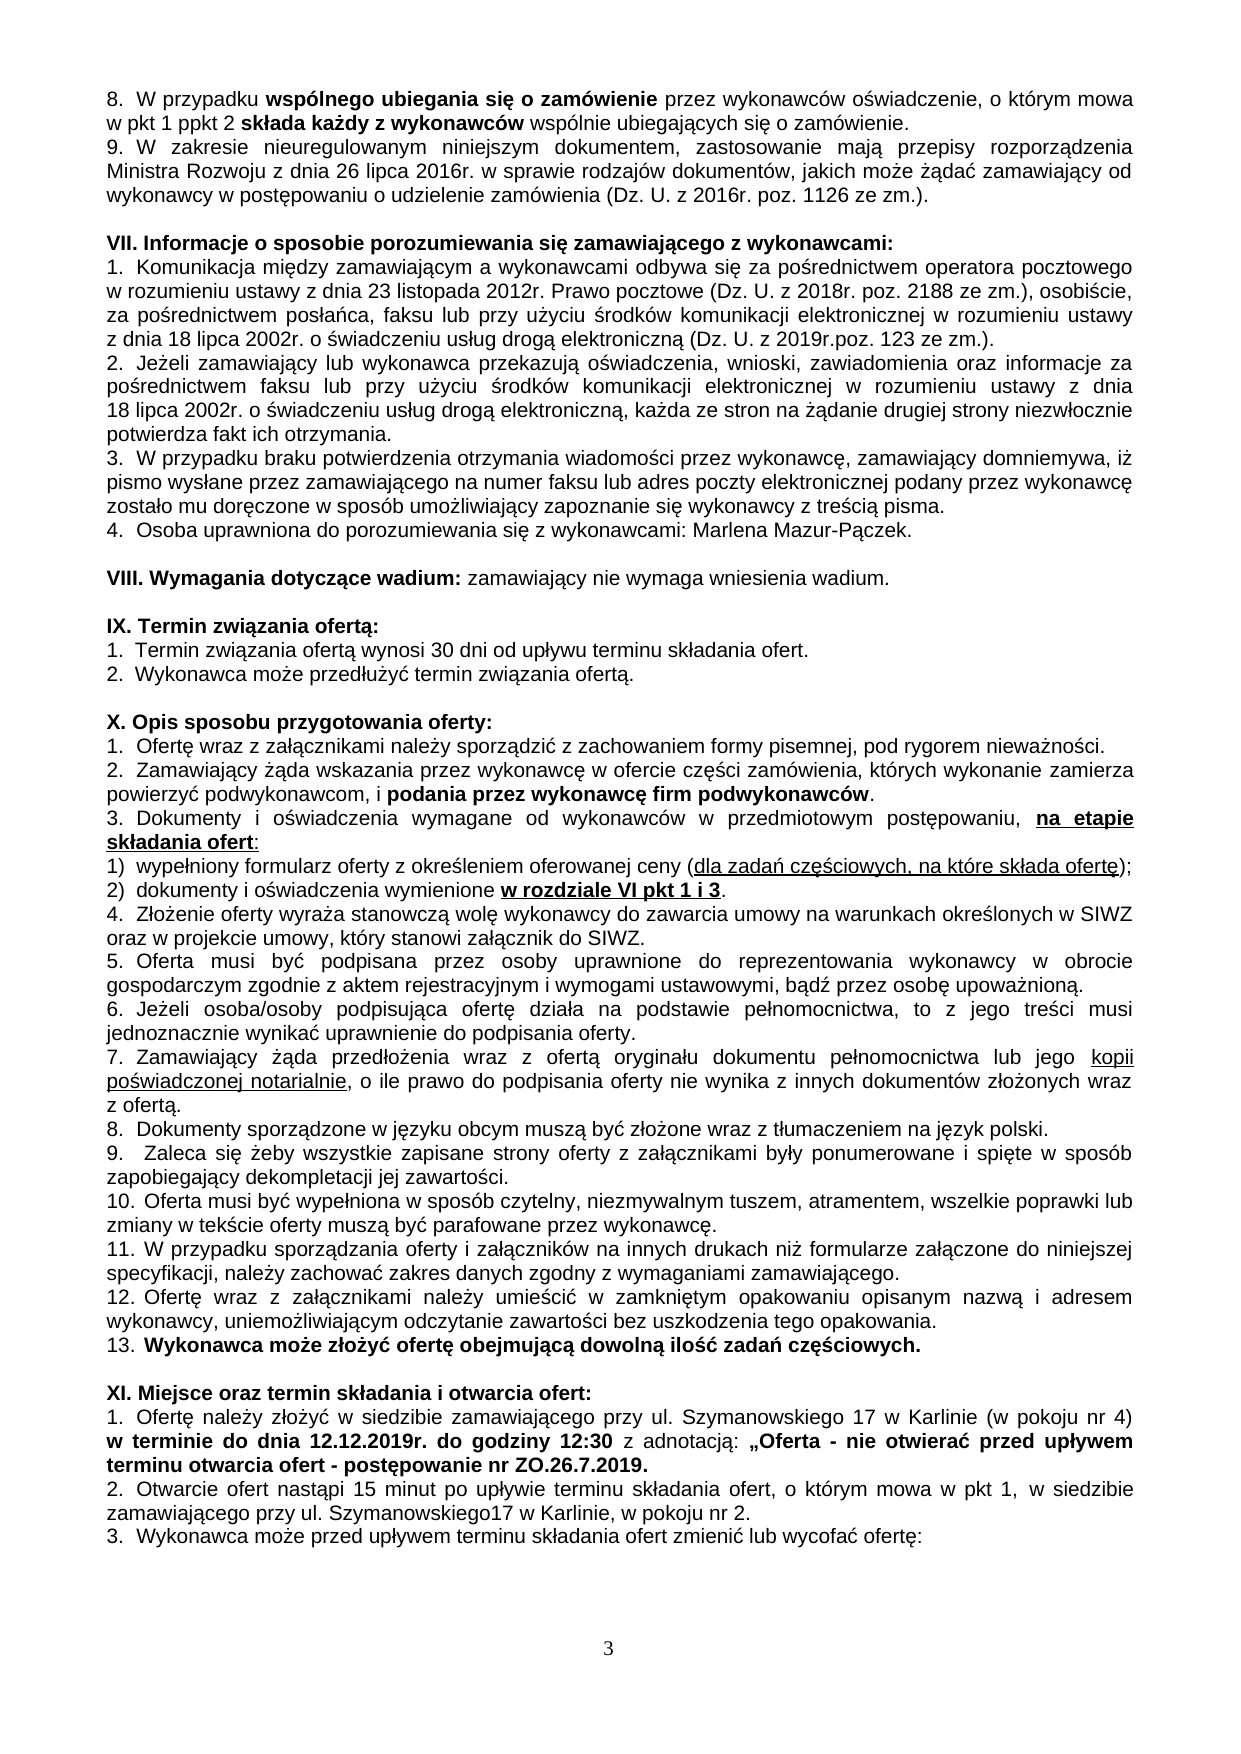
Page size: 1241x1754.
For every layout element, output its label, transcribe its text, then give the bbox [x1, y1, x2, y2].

list W zakresie nieuregulowanym niniejszym dokumentem, zastosowanie mają przepisy rozporządzenia Ministra Rozwoju z dnia 26 lipca 2016r. w sprawie rodzajów dokumentów, jakich może żądać zamawiający od wykonawcy w postępowaniu o udzielenie zamówienia (Dz. U. z 2016r. poz. 1126 ze zm.). [106, 135, 1134, 207]
list Ofertę wraz z załącznikami należy umieścić w zamkniętym opakowaniu opisanym nazwą i adresem wykonawcy, uniemożliwiającym odczytanie zawartości bez uszkodzenia tego opakowania. [106, 1285, 1134, 1333]
list Ofertę wraz z załącznikami należy sporządzić z zachowaniem formy pisemnej, pod rygorem nieważności. [106, 734, 1134, 758]
list dokumenty i oświadczenia wymienione w rozdziale VI pkt 1 i 3. [106, 877, 1134, 901]
list Złożenie oferty wyraża stanowczą wolę wykonawcy do zawarcia umowy na warunkach określonych w SIWZ oraz w projekcie umowy, który stanowi załącznik do SIWZ. [106, 901, 1134, 949]
list Wykonawca może przedłużyć termin związania ofertą. [106, 662, 1134, 686]
list Ofertę należy złożyć w siedzibie zamawiającego przy ul. Szymanowskiego 17 w Karlinie (w pokoju nr 4) w terminie do dnia 12.12.2019r. do godziny 12:30 z adnotacją: „Oferta - nie otwierać przed upływem terminu otwarcia ofert - postępowanie nr ZO.26.7.2019. [106, 1404, 1134, 1476]
list W przypadku sporządzania oferty i załączników na innych drukach niż formularze załączone do niniejszej specyfikacji, należy zachować zakres danych zgodny z wymaganiami zamawiającego. [106, 1237, 1134, 1285]
list Zaleca się żeby wszystkie zapisane strony oferty z załącznikami były ponumerowane i spięte w sposób zapobiegający dekompletacji jej zawartości. [106, 1141, 1134, 1189]
list Wykonawca może złożyć ofertę obejmującą dowolną ilość zadań częściowych. [106, 1333, 1134, 1357]
list Termin związania ofertą wynosi 30 dni od upływu terminu składania ofert. [106, 638, 1134, 662]
list Dokumenty i oświadczenia wymagane od wykonawców w przedmiotowym postępowaniu, na etapie składania ofert: [106, 806, 1134, 853]
text IX. Termin związania ofertą: [106, 614, 1134, 638]
list Oferta musi być wypełniona w sposób czytelny, niezmywalnym tuszem, atramentem, wszelkie poprawki lub zmiany w tekście oferty muszą być parafowane przez wykonawcę. [106, 1189, 1134, 1237]
list Jeżeli zamawiający lub wykonawca przekazują oświadczenia, wnioski, zawiadomienia oraz informacje za pośrednictwem faksu lub przy użyciu środków komunikacji elektronicznej w rozumieniu ustawy z dnia 18 lipca 2002r. o świadczeniu usług drogą elektroniczną, każda ze stron na żądanie drugiej strony niezwłocznie potwierdza fakt ich otrzymania. [106, 350, 1134, 446]
list Komunikacja między zamawiającym a wykonawcami odbywa się za pośrednictwem operatora pocztowego w rozumieniu ustawy z dnia 23 listopada 2012r. Prawo pocztowe (Dz. U. z 2018r. poz. 2188 ze zm.), osobiście, za pośrednictwem posłańca, faksu lub przy użyciu środków komunikacji elektronicznej w rozumieniu ustawy z dnia 18 lipca 2002r. o świadczeniu usług drogą elektroniczną (Dz. U. z 2019r.poz. 123 ze zm.). [106, 254, 1134, 350]
list Dokumenty sporządzone w języku obcym muszą być złożone wraz z tłumaczeniem na język polski. [106, 1117, 1134, 1141]
text XI. Miejsce oraz termin składania i otwarcia ofert: [106, 1381, 1134, 1404]
list Otwarcie ofert nastąpi 15 minut po upływie terminu składania ofert, o którym mowa w pkt 1, w siedzibie zamawiającego przy ul. Szymanowskiego17 w Karlinie, w pokoju nr 2. [106, 1476, 1134, 1524]
text VII. Informacje o sposobie porozumiewania się zamawiającego z wykonawcami: [106, 231, 1134, 254]
list wypełniony formularz oferty z określeniem oferowanej ceny (dla zadań częściowych, na które składa ofertę); [106, 853, 1134, 877]
list Jeżeli osoba/osoby podpisująca ofertę działa na podstawie pełnomocnictwa, to z jego treści musi jednoznacznie wynikać uprawnienie do podpisania oferty. [106, 997, 1134, 1045]
list W przypadku wspólnego ubiegania się o zamówienie przez wykonawców oświadczenie, o którym mowa w pkt 1 ppkt 2 składa każdy z wykonawców wspólnie ubiegających się o zamówienie. [106, 87, 1134, 135]
list Wykonawca może przed upływem terminu składania ofert zmienić lub wycofać ofertę: [106, 1524, 1134, 1548]
list Zamawiający żąda przedłożenia wraz z ofertą oryginału dokumentu pełnomocnictwa lub jego kopii poświadczonej notarialnie, o ile prawo do podpisania oferty nie wynika z innych dokumentów złożonych wraz z ofertą. [106, 1045, 1134, 1117]
list Osoba uprawniona do porozumiewania się z wykonawcami: Marlena Mazur-Pączek. [106, 518, 1134, 542]
list W przypadku braku potwierdzenia otrzymania wiadomości przez wykonawcę, zamawiający domniemywa, iż pismo wysłane przez zamawiającego na numer faksu lub adres poczty elektronicznej podany przez wykonawcę zostało mu doręczone w sposób umożliwiający zapoznanie się wykonawcy z treścią pisma. [106, 446, 1134, 518]
text VIII. Wymagania dotyczące wadium: zamawiający nie wymaga wniesienia wadium. [106, 566, 1134, 590]
list Oferta musi być podpisana przez osoby uprawnione do reprezentowania wykonawcy w obrocie gospodarczym zgodnie z aktem rejestracyjnym i wymogami ustawowymi, bądź przez osobę upoważnioną. [106, 949, 1134, 997]
text X. Opis sposobu przygotowania oferty: [106, 710, 1134, 734]
list Zamawiający żąda wskazania przez wykonawcę w ofercie części zamówienia, których wykonanie zamierza powierzyć podwykonawcom, i podania przez wykonawcę firm podwykonawców. [106, 758, 1134, 806]
